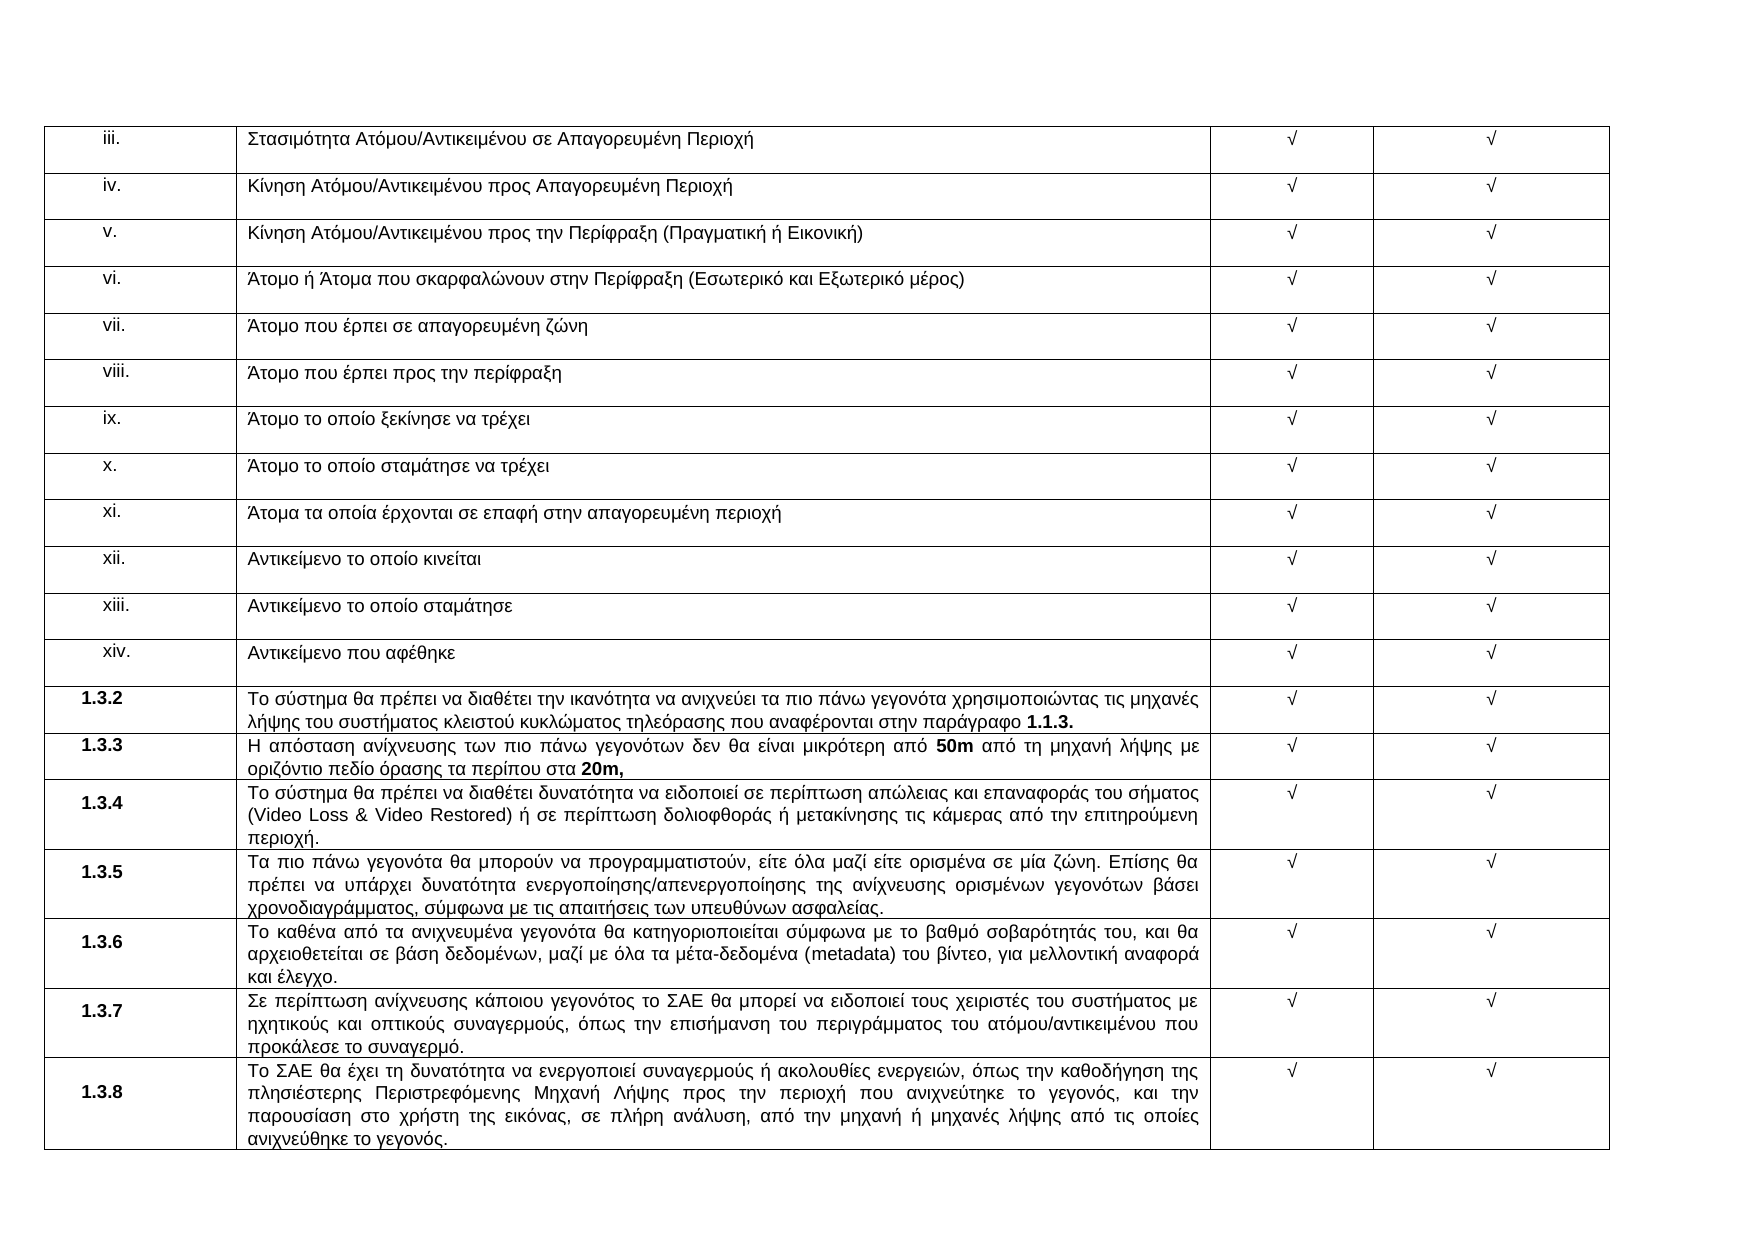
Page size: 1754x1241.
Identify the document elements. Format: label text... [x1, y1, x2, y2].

table_cell [45, 127, 236, 172]
table_cell √ [1211, 267, 1373, 312]
table_cell √ [1211, 687, 1373, 732]
table_cell Άτομα τα οποία έρχονται σε επαφή στην απαγορευμένη περιοχή [237, 500, 1210, 546]
table_cell √ [1211, 780, 1373, 849]
table_cell √ [1374, 734, 1609, 779]
table_cell √ [1211, 314, 1373, 359]
table_cell √ [1211, 734, 1373, 779]
table_cell [45, 780, 236, 849]
table_cell √ [1211, 500, 1373, 546]
table_cell √ [1374, 127, 1609, 172]
table_cell √ [1374, 500, 1609, 546]
table_cell [45, 919, 236, 988]
table_cell [45, 407, 236, 452]
table_cell [45, 314, 236, 359]
table_cell √ [1374, 267, 1609, 312]
table_cell √ [1374, 850, 1609, 918]
table_cell √ [1374, 360, 1609, 406]
table_cell [45, 220, 236, 266]
table_cell √ [1374, 780, 1609, 849]
table_cell Κίνηση Ατόμου/Αντικειμένου προς την Περίφραξη (Πραγματική ή Εικονική) [237, 220, 1210, 266]
table_cell Αντικείμενο το οποίο σταμάτησε [237, 594, 1210, 639]
table_cell √ [1374, 594, 1609, 639]
table_cell [45, 594, 236, 639]
table_cell Η απόσταση ανίχνευσης των πιο πάνω γεγονότων δεν θα είναι μικρότερη από 50m από τη μηχανή λήψης με οριζόντιο πεδίο όρασης τα περίπου στα 20m, [237, 734, 1210, 779]
table_cell Στασιμότητα Ατόμου/Αντικειμένου σε Απαγορευμένη Περιοχή [237, 127, 1210, 172]
table_cell Αντικείμενο που αφέθηκε [237, 640, 1210, 686]
table_cell √ [1374, 220, 1609, 266]
table_cell [45, 734, 236, 779]
table_cell √ [1211, 989, 1373, 1057]
table_cell √ [1211, 1058, 1373, 1149]
table_cell Το καθένα από τα ανιχνευμένα γεγονότα θα κατηγοριοποιείται σύμφωνα με το βαθμό σοβαρότητάς του, και θα αρχειοθετείται σε βάση δεδομένων, μαζί με όλα τα μέτα-δεδομένα (metadata) του βίντεο, για μελλοντική αναφορά και έλεγχο. [237, 919, 1210, 988]
table_cell √ [1211, 127, 1373, 172]
table_cell √ [1374, 174, 1609, 219]
table_cell [45, 360, 236, 406]
table_cell √ [1211, 594, 1373, 639]
table_cell [45, 547, 236, 592]
table_cell √ [1374, 547, 1609, 592]
table_cell [45, 454, 236, 499]
table_cell √ [1211, 919, 1373, 988]
table_cell [45, 640, 236, 686]
table_cell [45, 1058, 236, 1149]
table_cell [45, 850, 236, 918]
table_cell √ [1211, 850, 1373, 918]
table_cell √ [1374, 989, 1609, 1057]
table_cell Άτομο το οποίο ξεκίνησε να τρέχει [237, 407, 1210, 452]
table_cell [45, 500, 236, 546]
table_cell Τα πιο πάνω γεγονότα θα μπορούν να προγραμματιστούν, είτε όλα μαζί είτε ορισμένα σε μία ζώνη. Επίσης θα πρέπει να υπάρχει δυνατότητα ενεργοποίησης/απενεργοποίησης της ανίχνευσης ορισμένων γεγονότων βάσει χρονοδιαγράμματος, σύμφωνα με τις απαιτήσεις των υπευθύνων ασφαλείας. [237, 850, 1210, 918]
table_cell √ [1374, 919, 1609, 988]
table_cell Κίνηση Ατόμου/Αντικειμένου προς Απαγορευμένη Περιοχή [237, 174, 1210, 219]
table_cell √ [1374, 640, 1609, 686]
table_cell √ [1211, 174, 1373, 219]
table_cell Το ΣΑΕ θα έχει τη δυνατότητα να ενεργοποιεί συναγερμούς ή ακολουθίες ενεργειών, όπως την καθοδήγηση της πλησιέστερης Περιστρεφόμενης Μηχανή Λήψης προς την περιοχή που ανιχνεύτηκε το γεγονός, και την παρουσίαση στο χρήστη της εικόνας, σε πλήρη ανάλυση, από την μηχανή ή μηχανές λήψης από τις οποίες ανιχνεύθηκε το γεγονός. [237, 1058, 1210, 1149]
table_cell Άτομο που έρπει σε απαγορευμένη ζώνη [237, 314, 1210, 359]
table_cell Το σύστημα θα πρέπει να διαθέτει την ικανότητα να ανιχνεύει τα πιο πάνω γεγονότα χρησιμοποιώντας τις μηχανές λήψης του συστήματος κλειστού κυκλώματος τηλεόρασης που αναφέρονται στην παράγραφο 1.1.3. [237, 687, 1210, 732]
table_cell Σε περίπτωση ανίχνευσης κάποιου γεγονότος το ΣΑΕ θα μπορεί να ειδοποιεί τους χειριστές του συστήματος με ηχητικούς και οπτικούς συναγερμούς, όπως την επισήμανση του περιγράμματος του ατόμου/αντικειμένου που προκάλεσε το συναγερμό. [237, 989, 1210, 1057]
table_cell √ [1374, 407, 1609, 452]
table_cell √ [1211, 220, 1373, 266]
table_cell [45, 989, 236, 1057]
table_cell [45, 174, 236, 219]
table_cell Άτομο το οποίο σταμάτησε να τρέχει [237, 454, 1210, 499]
table_cell Το σύστημα θα πρέπει να διαθέτει δυνατότητα να ειδοποιεί σε περίπτωση απώλειας και επαναφοράς του σήματος (Video Loss & Video Restored) ή σε περίπτωση δολιοφθοράς ή μετακίνησης τις κάμερας από την επιτηρούμενη περιοχή. [237, 780, 1210, 849]
table_cell √ [1211, 407, 1373, 452]
table_cell √ [1374, 687, 1609, 732]
table_cell Άτομο που έρπει προς την περίφραξη [237, 360, 1210, 406]
table_cell √ [1211, 360, 1373, 406]
table_cell [45, 267, 236, 312]
table_cell Αντικείμενο το οποίο κινείται [237, 547, 1210, 592]
table_cell √ [1211, 454, 1373, 499]
table_cell √ [1374, 314, 1609, 359]
table_cell √ [1374, 454, 1609, 499]
table_cell Άτομο ή Άτομα που σκαρφαλώνουν στην Περίφραξη (Εσωτερικό και Εξωτερικό μέρος) [237, 267, 1210, 312]
table_cell √ [1211, 547, 1373, 592]
table_cell √ [1211, 640, 1373, 686]
table_cell √ [1374, 1058, 1609, 1149]
table_cell [45, 687, 236, 732]
